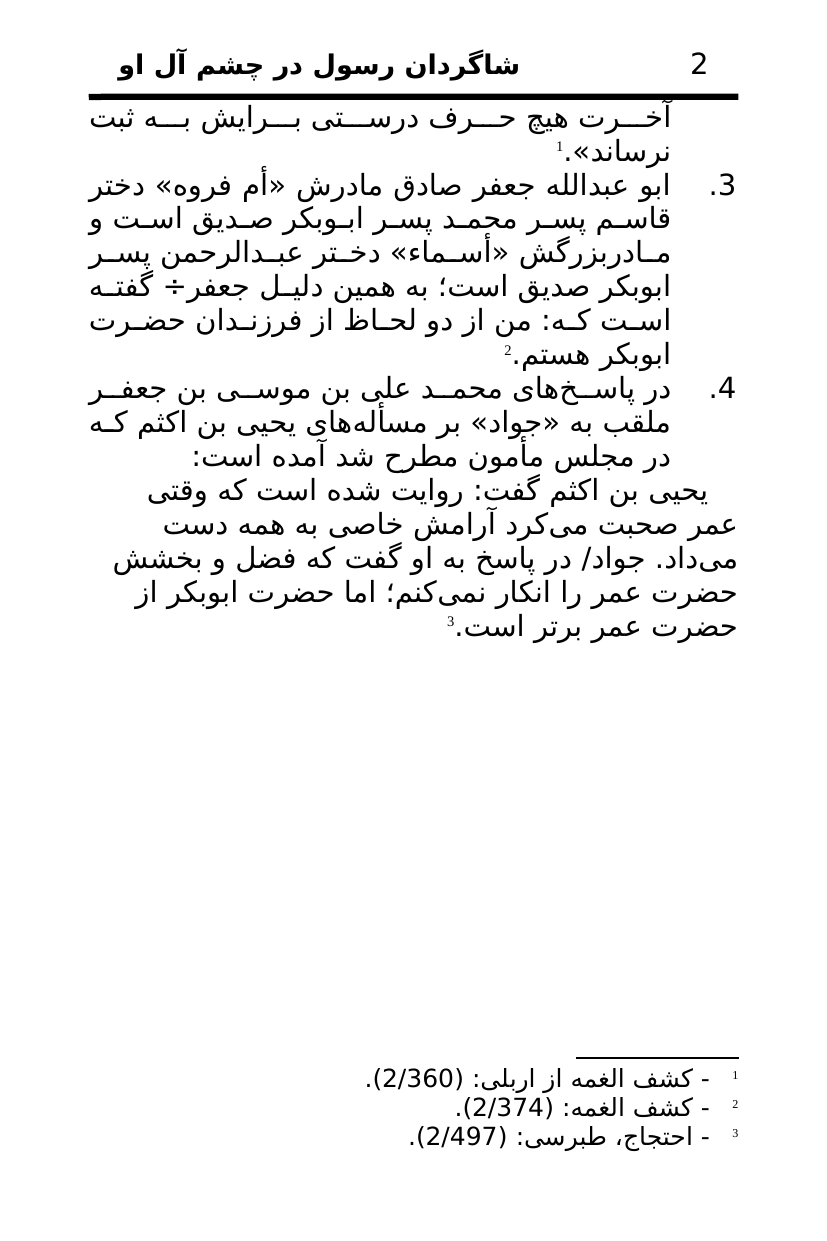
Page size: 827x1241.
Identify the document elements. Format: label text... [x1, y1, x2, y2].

text یحیی بن اکثم گفت: روایت شده است که وقتی عمر صحبت می‌کرد آرامش خاصی به همه دست می‌داد. جواد/ در پاسخ به او گفت که فضل و بخشش حضرت عمر را انکار نمی‌کنم؛ اما حضرت ابوبکر از حضرت عمر برتر است. [89, 473, 738, 643]
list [89, 100, 708, 168]
list ابو عبدالله جعفر صادق مادرش «أم فروه» دختر قاسم پسر محمد پسر ابوبکر صدیق است و مادربزرگش «أسماء» دختر عبدالرحمن پسر ابوبکر صدیق است؛ به همین دلیل جعفر÷ گفته است که: من از دو لحاظ از فرزندان حضرت ابوبکر هستم. [89, 168, 708, 372]
list در پاسخ‌های محمد علی بن موسی بن جعفر ملقب به «جواد» بر مسأله‌های یحیی بن اکثم که در مجلس مأمون مطرح شد آمده است: [89, 372, 708, 473]
